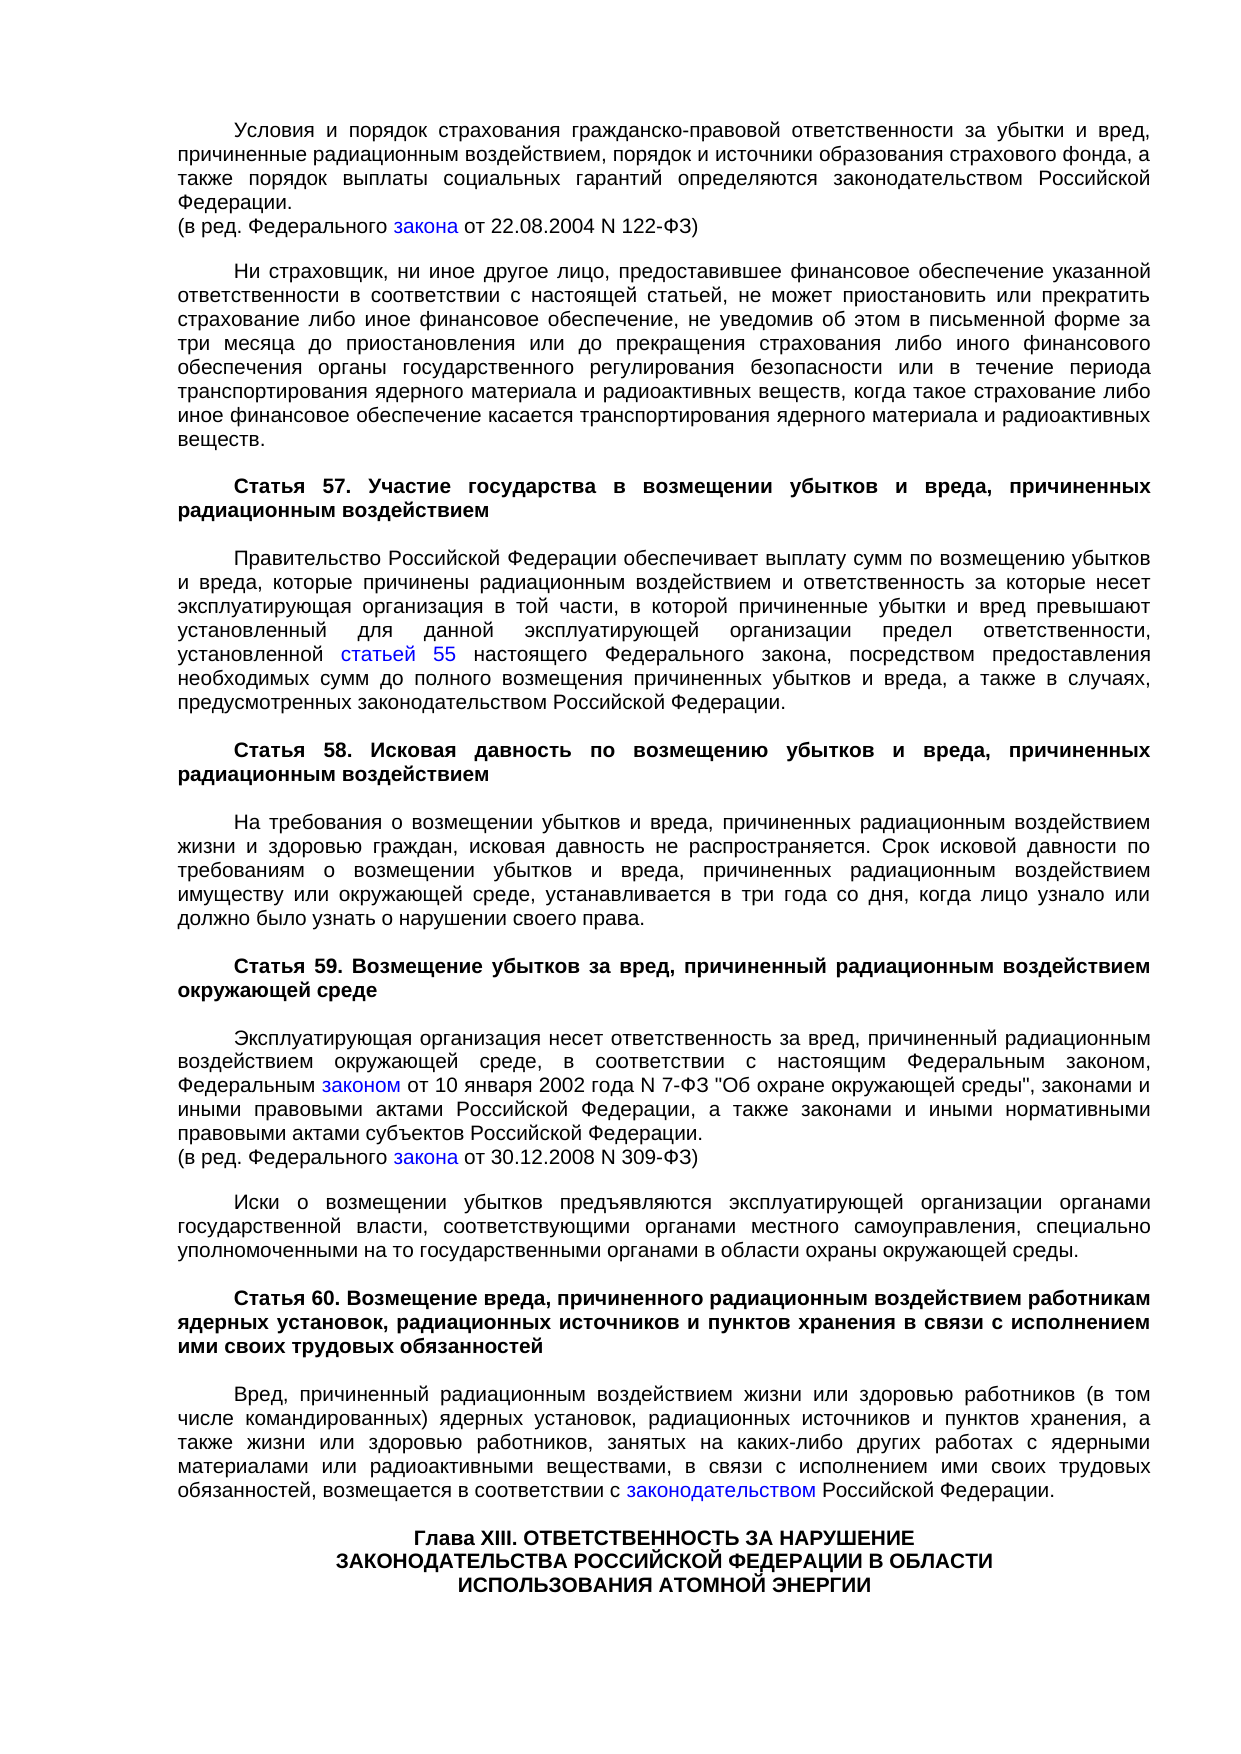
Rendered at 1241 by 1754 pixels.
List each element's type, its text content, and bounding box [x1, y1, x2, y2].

title Статья 57. Участие государства в возмещении убытков и вреда, причиненных радиационным воздействием [177, 474, 1152, 522]
text Условия и порядок страхования гражданско-правовой ответственности за убытки и вред, причиненные радиационным воздействием, порядок и источники образования страхового фонда, а также порядок выплаты социальных гарантий определяются законодательством Российской Федерации. [177, 118, 1152, 214]
title Статья 58. Исковая давность по возмещению убытков и вреда, причиненных радиационным воздействием [177, 738, 1152, 786]
text Вред, причиненный радиационным воздействием жизни или здоровью работников (в том числе командированных) ядерных установок, радиационных источников и пунктов хранения, а также жизни или здоровью работников, занятых на каких-либо других работах с ядерными материалами или радиоактивными веществами, в связи с исполнением ими своих трудовых обязанностей, возмещается в соответствии с законодательством Российской Федерации. [177, 1382, 1152, 1501]
text Эксплуатирующая организация несет ответственность за вред, причиненный радиационным воздействием окружающей среде, в соответствии с настоящим Федеральным законом, Федеральным законом от 10 января 2002 года N 7-ФЗ "Об охране окружающей среды", законами и иными правовыми актами Российской Федерации, а также законами и иными нормативными правовыми актами субъектов Российской Федерации. [177, 1025, 1152, 1145]
title Глава XIII. ОТВЕТСТВЕННОСТЬ ЗА НАРУШЕНИЕ [177, 1525, 1152, 1549]
title Статья 59. Возмещение убытков за вред, причиненный радиационным воздействием окружающей среде [177, 953, 1152, 1001]
text На требования о возмещении убытков и вреда, причиненных радиационным воздействием жизни и здоровью граждан, исковая давность не распространяется. Срок исковой давности по требованиям о возмещении убытков и вреда, причиненных радиационным воздействием имуществу или окружающей среде, устанавливается в три года со дня, когда лицо узнало или должно было узнать о нарушении своего права. [177, 810, 1152, 929]
text (в ред. Федерального закона от 30.12.2008 N 309-ФЗ) [177, 1145, 1152, 1169]
title ИСПОЛЬЗОВАНИЯ АТОМНОЙ ЭНЕРГИИ [177, 1573, 1152, 1597]
title ЗАКОНОДАТЕЛЬСТВА РОССИЙСКОЙ ФЕДЕРАЦИИ В ОБЛАСТИ [177, 1549, 1152, 1573]
text Иски о возмещении убытков предъявляются эксплуатирующей организации органами государственной власти, соответствующими органами местного самоуправления, специально уполномоченными на то государственными органами в области охраны окружающей среды. [177, 1190, 1152, 1262]
text (в ред. Федерального закона от 22.08.2004 N 122-ФЗ) [177, 214, 1152, 238]
text Ни страховщик, ни иное другое лицо, предоставившее финансовое обеспечение указанной ответственности в соответствии с настоящей статьей, не может приостановить или прекратить страхование либо иное финансовое обеспечение, не уведомив об этом в письменной форме за три месяца до приостановления или до прекращения страхования либо иного финансового обеспечения органы государственного регулирования безопасности или в течение периода транспортирования ядерного материала и радиоактивных веществ, когда такое страхование либо иное финансовое обеспечение касается транспортирования ядерного материала и радиоактивных веществ. [177, 259, 1152, 450]
text Правительство Российской Федерации обеспечивает выплату сумм по возмещению убытков и вреда, которые причинены радиационным воздействием и ответственность за которые несет эксплуатирующая организация в той части, в которой причиненные убытки и вред превышают установленный для данной эксплуатирующей организации предел ответственности, установленной статьей 55 настоящего Федерального закона, посредством предоставления необходимых сумм до полного возмещения причиненных убытков и вреда, а также в случаях, предусмотренных законодательством Российской Федерации. [177, 546, 1152, 714]
title Статья 60. Возмещение вреда, причиненного радиационным воздействием работникам ядерных установок, радиационных источников и пунктов хранения в связи с исполнением ими своих трудовых обязанностей [177, 1286, 1152, 1358]
